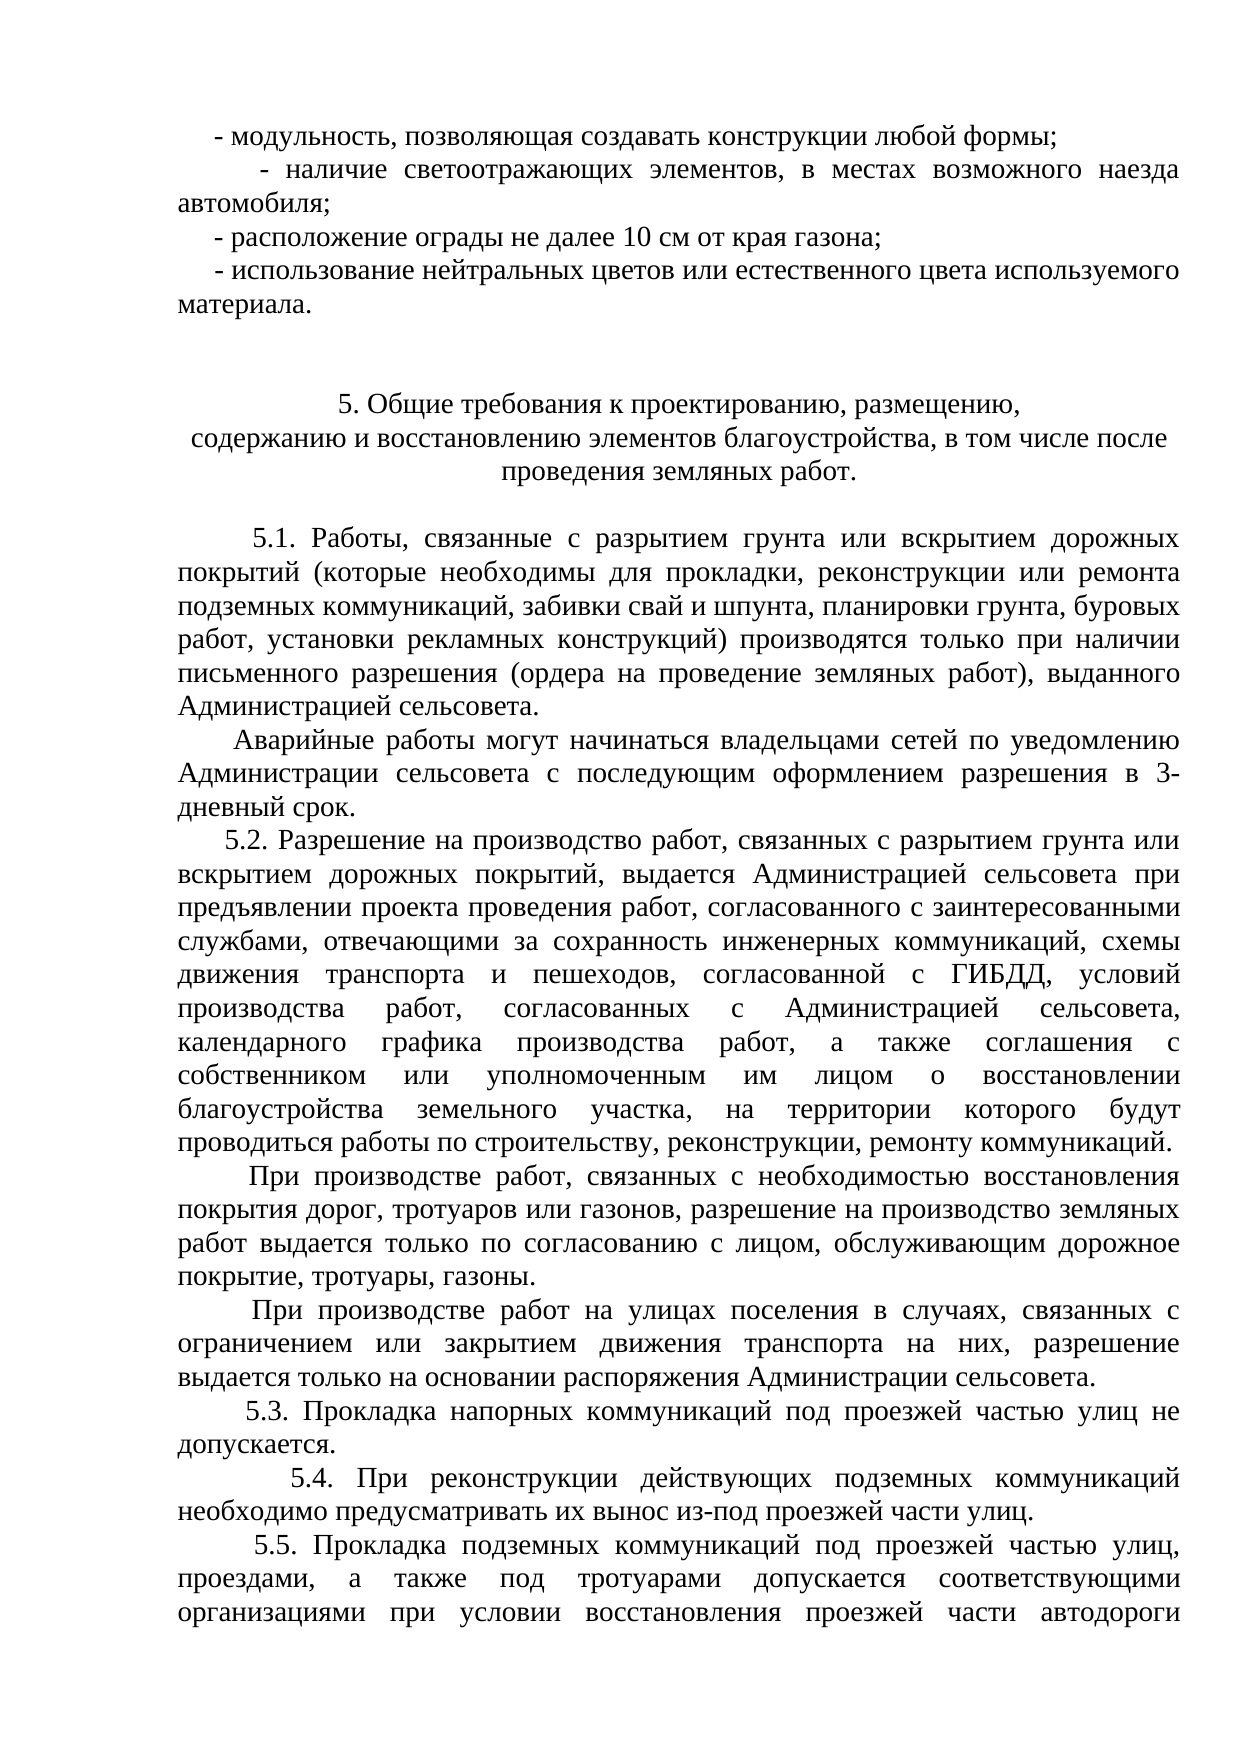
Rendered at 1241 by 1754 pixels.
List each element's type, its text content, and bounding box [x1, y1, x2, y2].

text При производстве работ на улицах поселения в случаях, связанных с ограничением или закрытием движения транспорта на них, разрешение выдается только на основании распоряжения Администрации сельсовета. [177, 1292, 1181, 1393]
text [177, 1527, 1181, 1627]
text - расположение ограды не далее от края газона; [177, 219, 1181, 252]
text - модульность, позволяющая создавать конструкции любой формы; [177, 118, 1181, 152]
text 5.2. Разрешение на производство работ, связанных с разрытием грунта или вскрытием дорожных покрытий, выдается Администрацией сельсовета при предъявлении проекта проведения работ, согласованного с заинтересованными службами, отвечающими за сохранность инженерных коммуникаций, схемы движения транспорта и пешеходов, согласованной с ГИБДД, условий производства работ, согласованных с Администрацией сельсовета, календарного графика производства работ, а также соглашения с собственником или уполномоченным им лицом о восстановлении благоустройства земельного участка, на территории которого будут проводиться работы по строительству, реконструкции, ремонту коммуникаций. [177, 822, 1181, 1158]
list - использование нейтральных цветов или естественного цвета используемого материала. [177, 252, 1181, 319]
text Аварийные работы могут начинаться владельцами сетей по уведомлению Администрации сельсовета с последующим оформлением разрешения в 3-дневный срок. [177, 722, 1181, 822]
text 5.3. Прокладка напорных коммуникаций под проезжей частью улиц не допускается. [177, 1393, 1181, 1460]
text При производстве работ, связанных с необходимостью восстановления покрытия дорог, тротуаров или газонов, разрешение на производство земляных работ выдается только по согласованию с лицом, обслуживающим дорожное покрытие, тротуары, газоны. [177, 1158, 1181, 1292]
text 5. Общие требования к проектированию, размещению, [177, 386, 1181, 420]
text 5.4. При реконструкции действующих подземных коммуникаций необходимо предусматривать их вынос из-под проезжей части улиц. [177, 1460, 1181, 1527]
text 5.1. Работы, связанные с разрытием грунта или вскрытием дорожных покрытий (которые необходимы для прокладки, реконструкции или ремонта подземных коммуникаций, забивки свай и шпунта, планировки грунта, буровых работ, установки рекламных конструкций) производятся только при наличии письменного разрешения (ордера на проведение земляных работ), выданного Администрацией сельсовета. [177, 521, 1181, 722]
text содержанию и восстановлению элементов благоустройства, в том числе после проведения земляных работ. [177, 420, 1181, 487]
text - наличие светоотражающих элементов, в местах возможного наезда автомобиля; [177, 152, 1181, 219]
